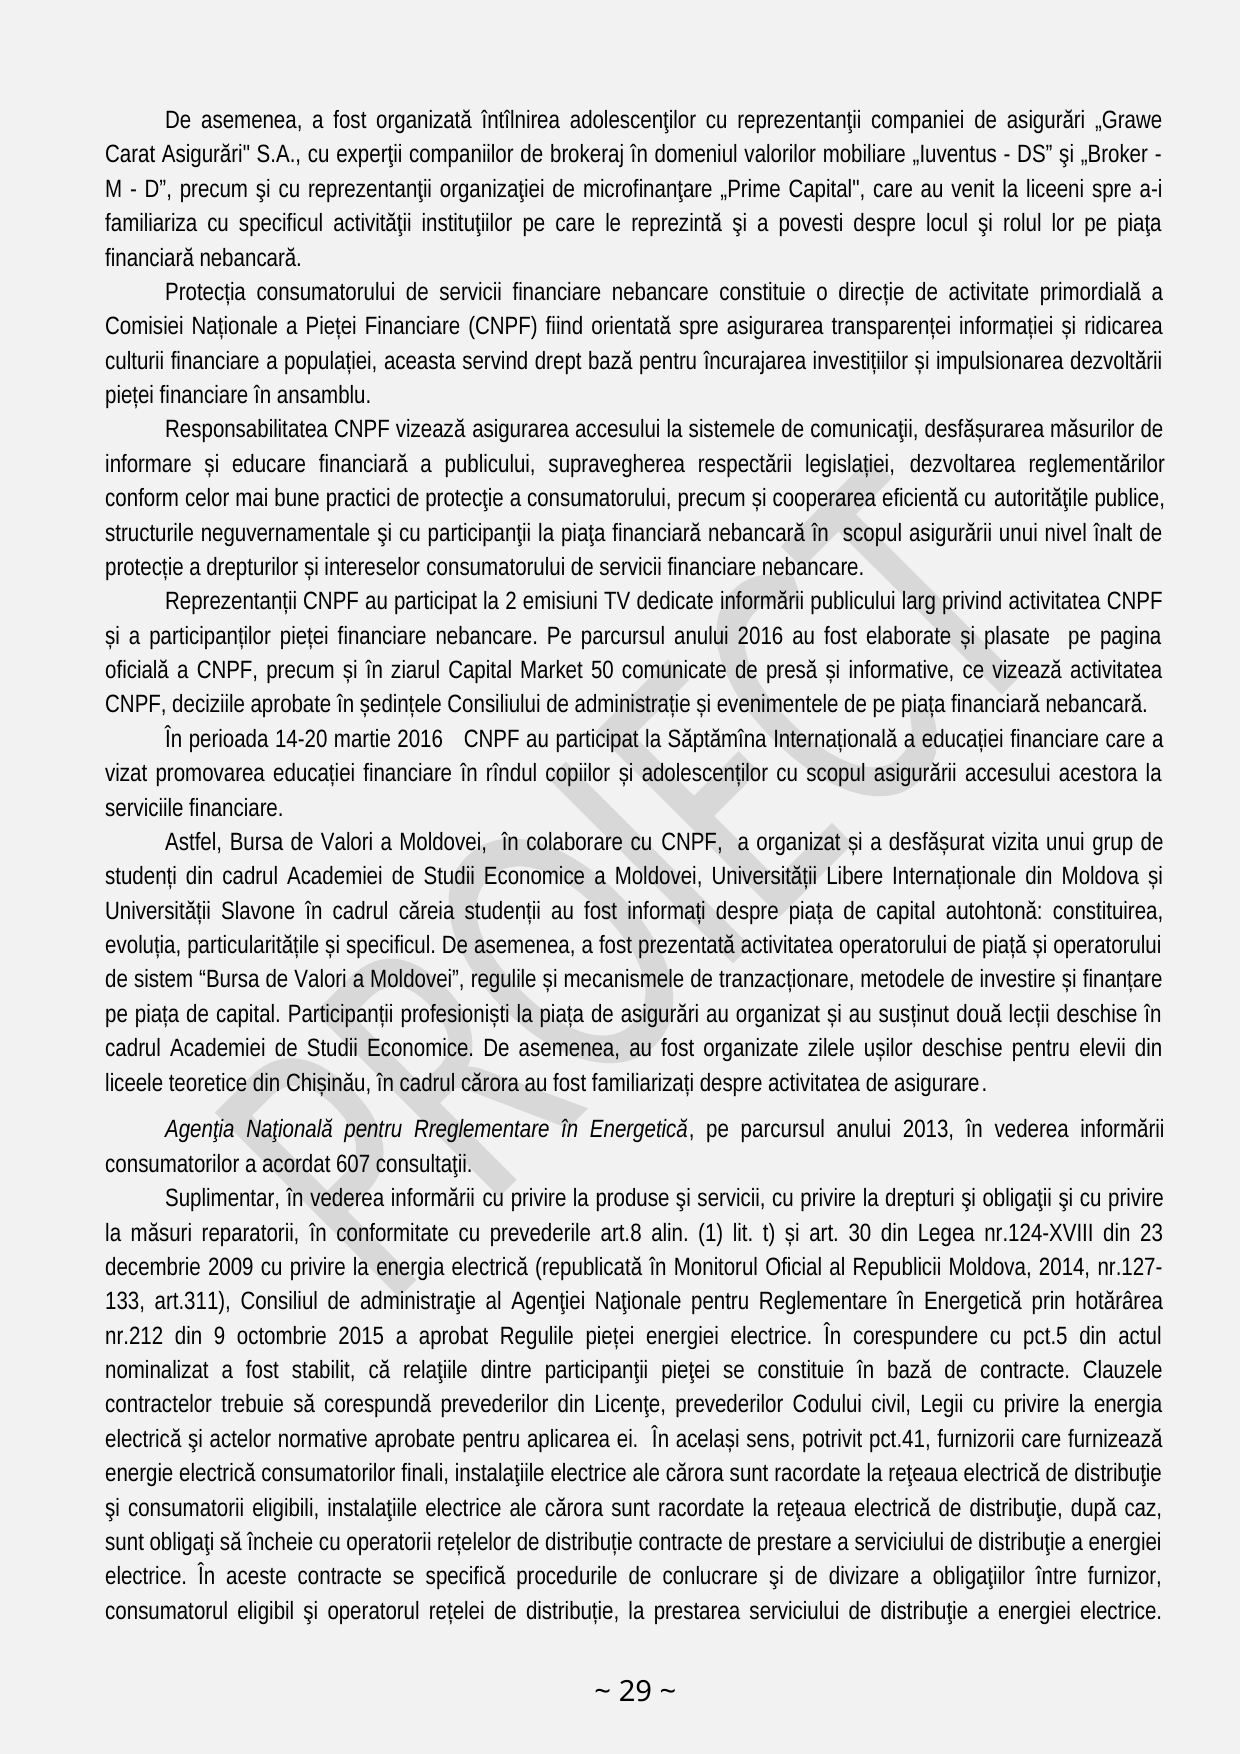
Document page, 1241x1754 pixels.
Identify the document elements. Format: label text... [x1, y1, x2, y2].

text Protecția consumatorului de servicii financiare nebancare constituie o direcție de activitate primordială a Comisiei Naționale a Pieței Financiare (CNPF) fiind orientată spre asigurarea transparenței informației și ridicarea culturii financiare a populației, aceasta servind drept bază pentru încurajarea investițiilor și impulsionarea dezvoltării pieței financiare în ansamblu. [105, 277, 1165, 409]
text Astfel, Bursa de Valori a Moldovei, în colaborare cu CNPF, a organizat și a desfășurat vizita unui grup de studenți din cadrul Academiei de Studii Economice a Moldovei, Universității Libere Internaționale din Moldova și Universității Slavone în cadrul căreia studenții au fost informați despre piața de capital autohtonă: constituirea, evoluția, particularitățile și specificul. De asemenea, a fost prezentată activitatea operatorului de piață și operatorului de sistem “Bursa de Valori a Moldovei”, regulile și mecanismele de tranzacționare, metodele de investire și finanțare pe piața de capital. Participanții profesioniști la piața de asigurări au organizat și au susținut două lecții deschise în cadrul Academiei de Studii Economice. De asemenea, au fost organizate zilele ușilor deschise pentru elevii din liceele teoretice din Chișinău, în cadrul cărora au fost familiarizați despre activitatea de asigurare. [105, 827, 1165, 1096]
text În perioada 14-20 martie 2016 CNPF au participat la Săptămîna Internațională a educației financiare care a vizat promovarea educației financiare în rîndul copiilor și adolescenților cu scopul asigurării accesului acestora la serviciile financiare. [105, 724, 1165, 821]
text De asemenea, a fost organizată întîlnirea adolescenţilor cu reprezentanţii companiei de asigurări „Grawe Carat Asigurări" S.A., cu experţii companiilor de brokeraj în domeniul valorilor mobiliare „Iuventus - DS” şi „Broker - M - D”, precum şi cu reprezentanţii organizaţiei de microfinanţare „Prime Capital", care au venit la liceeni spre a-i familiariza cu specificul activităţii instituţiilor pe care le reprezintă şi a povesti despre locul şi rolul lor pe piaţa financiară nebancară. [105, 105, 1165, 271]
text Reprezentanții CNPF au participat la 2 emisiuni TV dedicate informării publicului larg privind activitatea CNPF și a participanților pieței financiare nebancare. Pe parcursul anului 2016 au fost elaborate și plasate pe pagina oficială a CNPF, precum și în ziarul Capital Market 50 comunicate de presă și informative, ce vizează activitatea CNPF, deciziile aprobate în ședințele Consiliului de administrație și evenimentele de pe piața financiară nebancară. [105, 586, 1165, 718]
text Agenţia Naţională pentru Rreglementare în Energetică, pe parcursul anului 2013, în vederea informării consumatorilor a acordat 607 consultaţii. [105, 1114, 1165, 1177]
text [105, 1183, 1165, 1624]
text Responsabilitatea CNPF vizează asigurarea accesului la sistemele de comunicaţii, desfășurarea măsurilor de informare și educare financiară a publicului, supravegherea respectării legislației, dezvoltarea reglementărilor conform celor mai bune practici de protecţie a consumatorului, precum și cooperarea eficientă cu autorităţile publice, structurile neguvernamentale şi cu participanţii la piaţa financiară nebancară în scopul asigurării unui nivel înalt de protecție a drepturilor și intereselor consumatorului de servicii financiare nebancare. [105, 414, 1165, 581]
